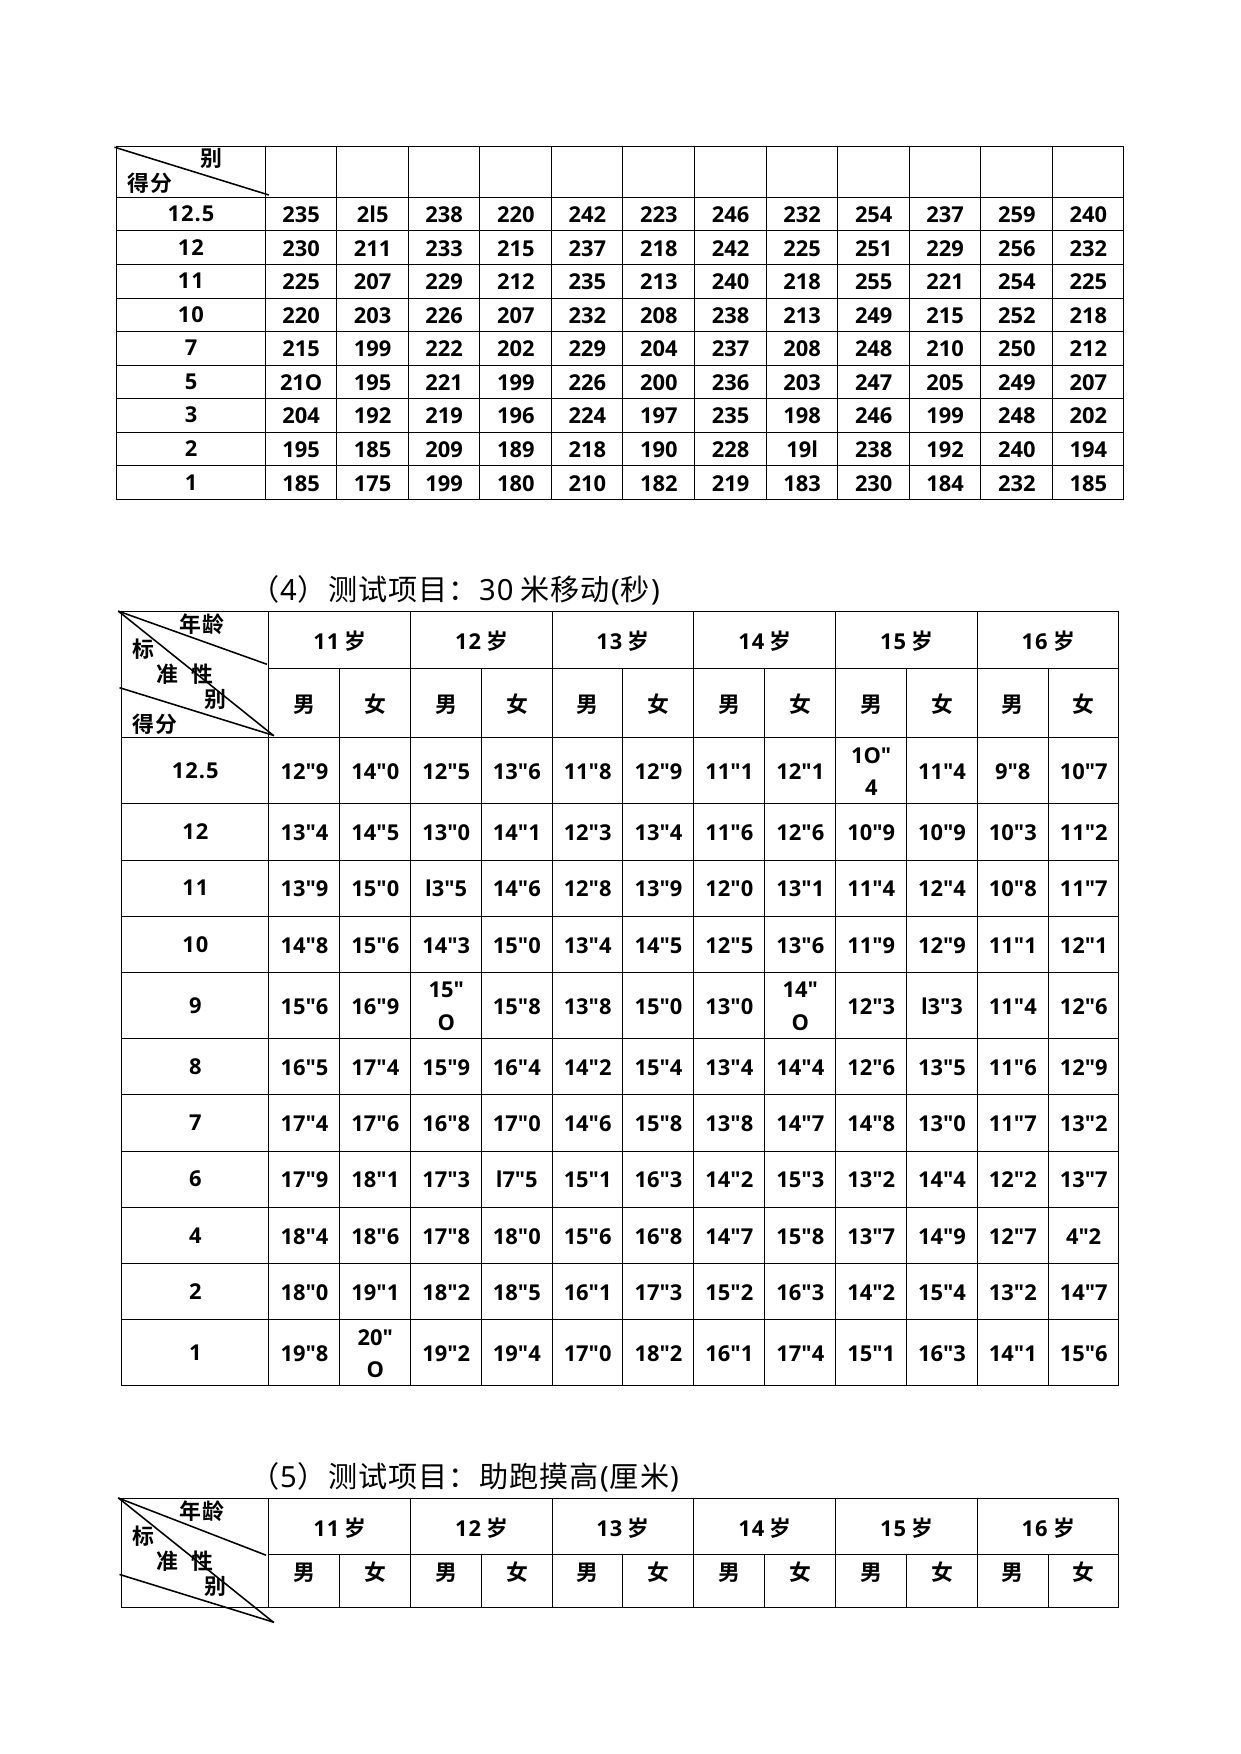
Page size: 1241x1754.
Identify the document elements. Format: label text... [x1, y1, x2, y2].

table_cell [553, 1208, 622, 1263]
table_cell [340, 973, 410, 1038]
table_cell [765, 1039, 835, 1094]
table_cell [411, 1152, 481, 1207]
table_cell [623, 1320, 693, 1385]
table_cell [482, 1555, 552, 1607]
table_cell 225 [266, 265, 336, 297]
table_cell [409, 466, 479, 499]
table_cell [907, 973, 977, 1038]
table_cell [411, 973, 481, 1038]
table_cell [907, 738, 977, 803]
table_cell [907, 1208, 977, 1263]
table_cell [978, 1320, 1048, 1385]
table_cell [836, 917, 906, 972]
table_cell 237 [910, 198, 980, 230]
table_cell 192 [337, 399, 408, 432]
table_cell 252 [981, 299, 1052, 331]
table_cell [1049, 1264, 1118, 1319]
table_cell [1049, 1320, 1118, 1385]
table_cell 190 [623, 433, 694, 465]
table_cell 226 [409, 299, 479, 331]
table_cell 192 [910, 433, 980, 465]
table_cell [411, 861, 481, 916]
text （5）测试项目：助跑摸高(厘米) [187, 1446, 1053, 1498]
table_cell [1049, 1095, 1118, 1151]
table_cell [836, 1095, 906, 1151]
table_cell 女 [767, 147, 837, 197]
table_cell 11 [117, 265, 265, 297]
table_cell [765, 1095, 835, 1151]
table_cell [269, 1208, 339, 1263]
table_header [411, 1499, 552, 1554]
table_cell 220 [266, 299, 336, 331]
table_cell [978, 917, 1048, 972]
table_cell 215 [910, 299, 980, 331]
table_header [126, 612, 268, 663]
table_cell 204 [623, 332, 694, 364]
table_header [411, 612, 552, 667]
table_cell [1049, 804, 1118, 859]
table_cell 248 [981, 399, 1052, 432]
table_cell 218 [623, 231, 694, 264]
table_cell 233 [409, 231, 479, 264]
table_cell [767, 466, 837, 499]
table_cell 211 [337, 231, 408, 264]
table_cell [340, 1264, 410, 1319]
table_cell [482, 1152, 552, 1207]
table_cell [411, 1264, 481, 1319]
table_cell 12 [117, 231, 265, 264]
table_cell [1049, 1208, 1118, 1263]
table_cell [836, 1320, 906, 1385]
table_cell 240 [1053, 198, 1123, 230]
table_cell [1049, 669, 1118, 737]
table_cell 10 [117, 299, 265, 331]
table_cell 212 [1053, 332, 1123, 364]
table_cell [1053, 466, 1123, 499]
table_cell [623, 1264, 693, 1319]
table_cell 218 [767, 265, 837, 297]
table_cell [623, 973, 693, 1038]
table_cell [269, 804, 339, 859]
table_cell 女 [480, 147, 551, 197]
table_cell 196 [480, 399, 551, 432]
table_cell 240 [981, 433, 1052, 465]
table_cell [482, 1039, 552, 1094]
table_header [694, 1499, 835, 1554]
table_cell 207 [480, 299, 551, 331]
table_cell 12.5 [117, 198, 265, 230]
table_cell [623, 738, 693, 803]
table_cell 19l [767, 433, 837, 465]
table_cell 238 [695, 299, 766, 331]
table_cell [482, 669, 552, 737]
table_cell 199 [910, 399, 980, 432]
table_cell 250 [981, 332, 1052, 364]
table_cell 242 [552, 198, 622, 230]
table_cell 237 [695, 332, 766, 364]
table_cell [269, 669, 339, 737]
table_cell 254 [838, 198, 909, 230]
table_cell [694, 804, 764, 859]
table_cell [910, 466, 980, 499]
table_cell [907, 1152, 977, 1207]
table_cell 2 [117, 433, 265, 465]
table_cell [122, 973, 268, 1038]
table_cell 女 [910, 147, 980, 197]
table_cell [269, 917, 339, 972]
table_cell 200 [623, 366, 694, 398]
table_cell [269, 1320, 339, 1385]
table_cell 224 [552, 399, 622, 432]
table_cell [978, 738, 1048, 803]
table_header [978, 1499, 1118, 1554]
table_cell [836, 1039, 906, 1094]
table_cell 5 [117, 366, 265, 398]
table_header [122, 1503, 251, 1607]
table_cell 235 [695, 399, 766, 432]
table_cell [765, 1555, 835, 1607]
table_cell 3 [117, 399, 265, 432]
table_cell 232 [767, 198, 837, 230]
table_cell 205 [910, 366, 980, 398]
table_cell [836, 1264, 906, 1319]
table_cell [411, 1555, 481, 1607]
table_cell 235 [552, 265, 622, 297]
table_cell 185 [337, 433, 408, 465]
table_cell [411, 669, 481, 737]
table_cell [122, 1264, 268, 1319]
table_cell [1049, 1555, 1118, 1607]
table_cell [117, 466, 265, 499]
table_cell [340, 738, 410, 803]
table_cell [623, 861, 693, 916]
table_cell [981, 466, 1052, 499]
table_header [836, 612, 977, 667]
table_cell 232 [552, 299, 622, 331]
table_cell 203 [337, 299, 408, 331]
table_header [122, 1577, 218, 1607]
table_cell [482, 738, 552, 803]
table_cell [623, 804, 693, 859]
table_cell 202 [1053, 399, 1123, 432]
table_cell 7 [117, 332, 265, 364]
table_cell 21O [266, 366, 336, 398]
table_cell 208 [623, 299, 694, 331]
table_cell 246 [695, 198, 766, 230]
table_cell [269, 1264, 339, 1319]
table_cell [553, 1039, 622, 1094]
table_cell 202 [480, 332, 551, 364]
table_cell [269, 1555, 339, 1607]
table_cell 男 [552, 147, 622, 197]
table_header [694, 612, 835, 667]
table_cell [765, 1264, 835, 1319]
table_cell 215 [266, 332, 336, 364]
table_cell 男 [981, 147, 1052, 197]
table_cell 209 [409, 433, 479, 465]
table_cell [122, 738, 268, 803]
table_cell 232 [1053, 231, 1123, 264]
table_cell 212 [480, 265, 551, 297]
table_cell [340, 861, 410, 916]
table_cell 225 [767, 231, 837, 264]
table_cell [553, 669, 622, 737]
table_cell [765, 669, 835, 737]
table_cell 女 [623, 147, 694, 197]
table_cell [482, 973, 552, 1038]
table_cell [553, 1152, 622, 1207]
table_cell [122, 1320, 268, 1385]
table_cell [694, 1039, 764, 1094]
table_cell 2l5 [337, 198, 408, 230]
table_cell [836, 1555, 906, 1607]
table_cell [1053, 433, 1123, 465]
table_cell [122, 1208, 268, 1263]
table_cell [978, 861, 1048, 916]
table_cell 229 [910, 231, 980, 264]
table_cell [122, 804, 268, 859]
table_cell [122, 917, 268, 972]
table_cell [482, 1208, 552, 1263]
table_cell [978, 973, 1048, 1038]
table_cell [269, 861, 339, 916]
table_cell 229 [552, 332, 622, 364]
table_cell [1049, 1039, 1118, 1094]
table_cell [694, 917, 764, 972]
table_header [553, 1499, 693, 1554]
table_cell 195 [337, 366, 408, 398]
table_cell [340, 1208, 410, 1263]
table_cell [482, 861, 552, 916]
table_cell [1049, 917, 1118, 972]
table_cell 221 [409, 366, 479, 398]
table_cell 230 [266, 231, 336, 264]
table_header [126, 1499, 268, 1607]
table_cell 220 [480, 198, 551, 230]
table_cell 215 [480, 231, 551, 264]
table_cell 255 [838, 265, 909, 297]
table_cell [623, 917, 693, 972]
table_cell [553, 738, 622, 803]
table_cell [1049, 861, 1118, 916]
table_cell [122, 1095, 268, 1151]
table_cell 225 [1053, 265, 1123, 297]
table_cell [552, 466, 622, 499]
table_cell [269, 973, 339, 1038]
table_cell 249 [981, 366, 1052, 398]
table_cell 男 [409, 147, 479, 197]
text （4）测试项目：30米移动(秒) [187, 559, 1053, 611]
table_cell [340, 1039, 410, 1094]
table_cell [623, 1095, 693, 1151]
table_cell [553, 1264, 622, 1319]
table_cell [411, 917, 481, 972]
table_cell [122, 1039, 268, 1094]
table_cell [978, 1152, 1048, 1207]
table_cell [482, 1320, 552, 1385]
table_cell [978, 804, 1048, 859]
table_cell 246 [838, 399, 909, 432]
table_cell 251 [838, 231, 909, 264]
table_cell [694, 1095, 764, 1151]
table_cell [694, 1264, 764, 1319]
table_cell 男 [838, 147, 909, 197]
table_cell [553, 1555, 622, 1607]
table_cell 238 [838, 433, 909, 465]
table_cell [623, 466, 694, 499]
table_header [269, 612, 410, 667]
table_cell 195 [266, 433, 336, 465]
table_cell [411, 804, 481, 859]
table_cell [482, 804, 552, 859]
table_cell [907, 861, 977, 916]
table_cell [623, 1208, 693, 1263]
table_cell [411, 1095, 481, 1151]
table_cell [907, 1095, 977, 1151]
table_cell 207 [1053, 366, 1123, 398]
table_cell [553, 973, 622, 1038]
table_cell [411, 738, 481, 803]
table_cell 208 [767, 332, 837, 364]
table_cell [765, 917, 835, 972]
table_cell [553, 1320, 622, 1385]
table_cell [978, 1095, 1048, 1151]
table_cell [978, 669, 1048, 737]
table_cell 249 [838, 299, 909, 331]
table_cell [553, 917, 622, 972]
table_cell 237 [552, 231, 622, 264]
table_cell 254 [981, 265, 1052, 297]
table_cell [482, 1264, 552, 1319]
table_cell 198 [767, 399, 837, 432]
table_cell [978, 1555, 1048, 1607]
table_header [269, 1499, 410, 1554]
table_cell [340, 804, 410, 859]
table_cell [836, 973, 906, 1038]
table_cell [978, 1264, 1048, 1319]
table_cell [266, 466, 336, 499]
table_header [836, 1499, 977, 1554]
table_cell 256 [981, 231, 1052, 264]
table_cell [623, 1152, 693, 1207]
table_cell 女 [337, 147, 408, 197]
table_cell 207 [337, 265, 408, 297]
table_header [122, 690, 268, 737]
table_cell 240 [695, 265, 766, 297]
table_cell 213 [623, 265, 694, 297]
table_cell 男 [266, 147, 336, 197]
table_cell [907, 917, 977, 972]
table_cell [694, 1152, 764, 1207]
table_cell 189 [480, 433, 551, 465]
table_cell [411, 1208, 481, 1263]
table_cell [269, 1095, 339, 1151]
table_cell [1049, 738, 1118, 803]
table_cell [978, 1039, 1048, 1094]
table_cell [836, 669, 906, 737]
table_cell 男 [695, 147, 766, 197]
table_cell 229 [409, 265, 479, 297]
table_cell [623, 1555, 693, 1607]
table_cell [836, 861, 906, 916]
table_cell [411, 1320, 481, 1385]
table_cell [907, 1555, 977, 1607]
table_cell 213 [767, 299, 837, 331]
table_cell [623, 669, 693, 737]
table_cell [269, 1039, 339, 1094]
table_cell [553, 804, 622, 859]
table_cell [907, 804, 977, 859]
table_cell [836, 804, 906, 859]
table_cell 238 [409, 198, 479, 230]
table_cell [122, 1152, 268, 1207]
table_cell 199 [337, 332, 408, 364]
table_cell 236 [695, 366, 766, 398]
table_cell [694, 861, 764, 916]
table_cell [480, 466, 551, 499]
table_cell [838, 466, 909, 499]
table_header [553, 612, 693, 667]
table_cell 199 [480, 366, 551, 398]
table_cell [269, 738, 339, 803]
table_cell 197 [623, 399, 694, 432]
table_cell 221 [910, 265, 980, 297]
table_cell 248 [838, 332, 909, 364]
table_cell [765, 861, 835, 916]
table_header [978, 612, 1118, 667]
table_cell 218 [1053, 299, 1123, 331]
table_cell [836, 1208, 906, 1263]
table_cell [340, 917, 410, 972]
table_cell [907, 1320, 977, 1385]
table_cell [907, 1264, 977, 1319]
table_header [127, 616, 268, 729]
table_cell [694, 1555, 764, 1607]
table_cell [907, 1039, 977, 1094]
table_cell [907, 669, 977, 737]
table_cell 222 [409, 332, 479, 364]
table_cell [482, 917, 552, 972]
table_cell 210 [910, 332, 980, 364]
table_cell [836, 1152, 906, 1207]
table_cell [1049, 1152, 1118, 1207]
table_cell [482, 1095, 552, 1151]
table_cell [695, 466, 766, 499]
table_cell 203 [767, 366, 837, 398]
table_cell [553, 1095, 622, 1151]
table_cell 242 [695, 231, 766, 264]
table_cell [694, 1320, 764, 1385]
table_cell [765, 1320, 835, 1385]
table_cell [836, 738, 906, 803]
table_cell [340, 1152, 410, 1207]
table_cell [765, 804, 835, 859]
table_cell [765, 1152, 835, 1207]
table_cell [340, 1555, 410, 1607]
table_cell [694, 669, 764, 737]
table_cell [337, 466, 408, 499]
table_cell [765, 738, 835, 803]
table_cell 218 [552, 433, 622, 465]
table_cell 259 [981, 198, 1052, 230]
table_cell 247 [838, 366, 909, 398]
table_cell 223 [623, 198, 694, 230]
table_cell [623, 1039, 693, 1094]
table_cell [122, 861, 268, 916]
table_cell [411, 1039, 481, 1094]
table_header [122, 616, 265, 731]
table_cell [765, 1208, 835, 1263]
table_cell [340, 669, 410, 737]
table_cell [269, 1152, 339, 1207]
table_cell 204 [266, 399, 336, 432]
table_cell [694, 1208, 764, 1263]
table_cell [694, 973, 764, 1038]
table_cell 女 [1053, 147, 1123, 197]
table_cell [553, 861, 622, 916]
table_cell 226 [552, 366, 622, 398]
table_cell 235 [266, 198, 336, 230]
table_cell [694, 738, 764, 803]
table_cell 219 [409, 399, 479, 432]
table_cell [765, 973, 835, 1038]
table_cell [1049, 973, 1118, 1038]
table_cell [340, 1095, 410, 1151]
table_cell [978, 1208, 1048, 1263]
table_cell 228 [695, 433, 766, 465]
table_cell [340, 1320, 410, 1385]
